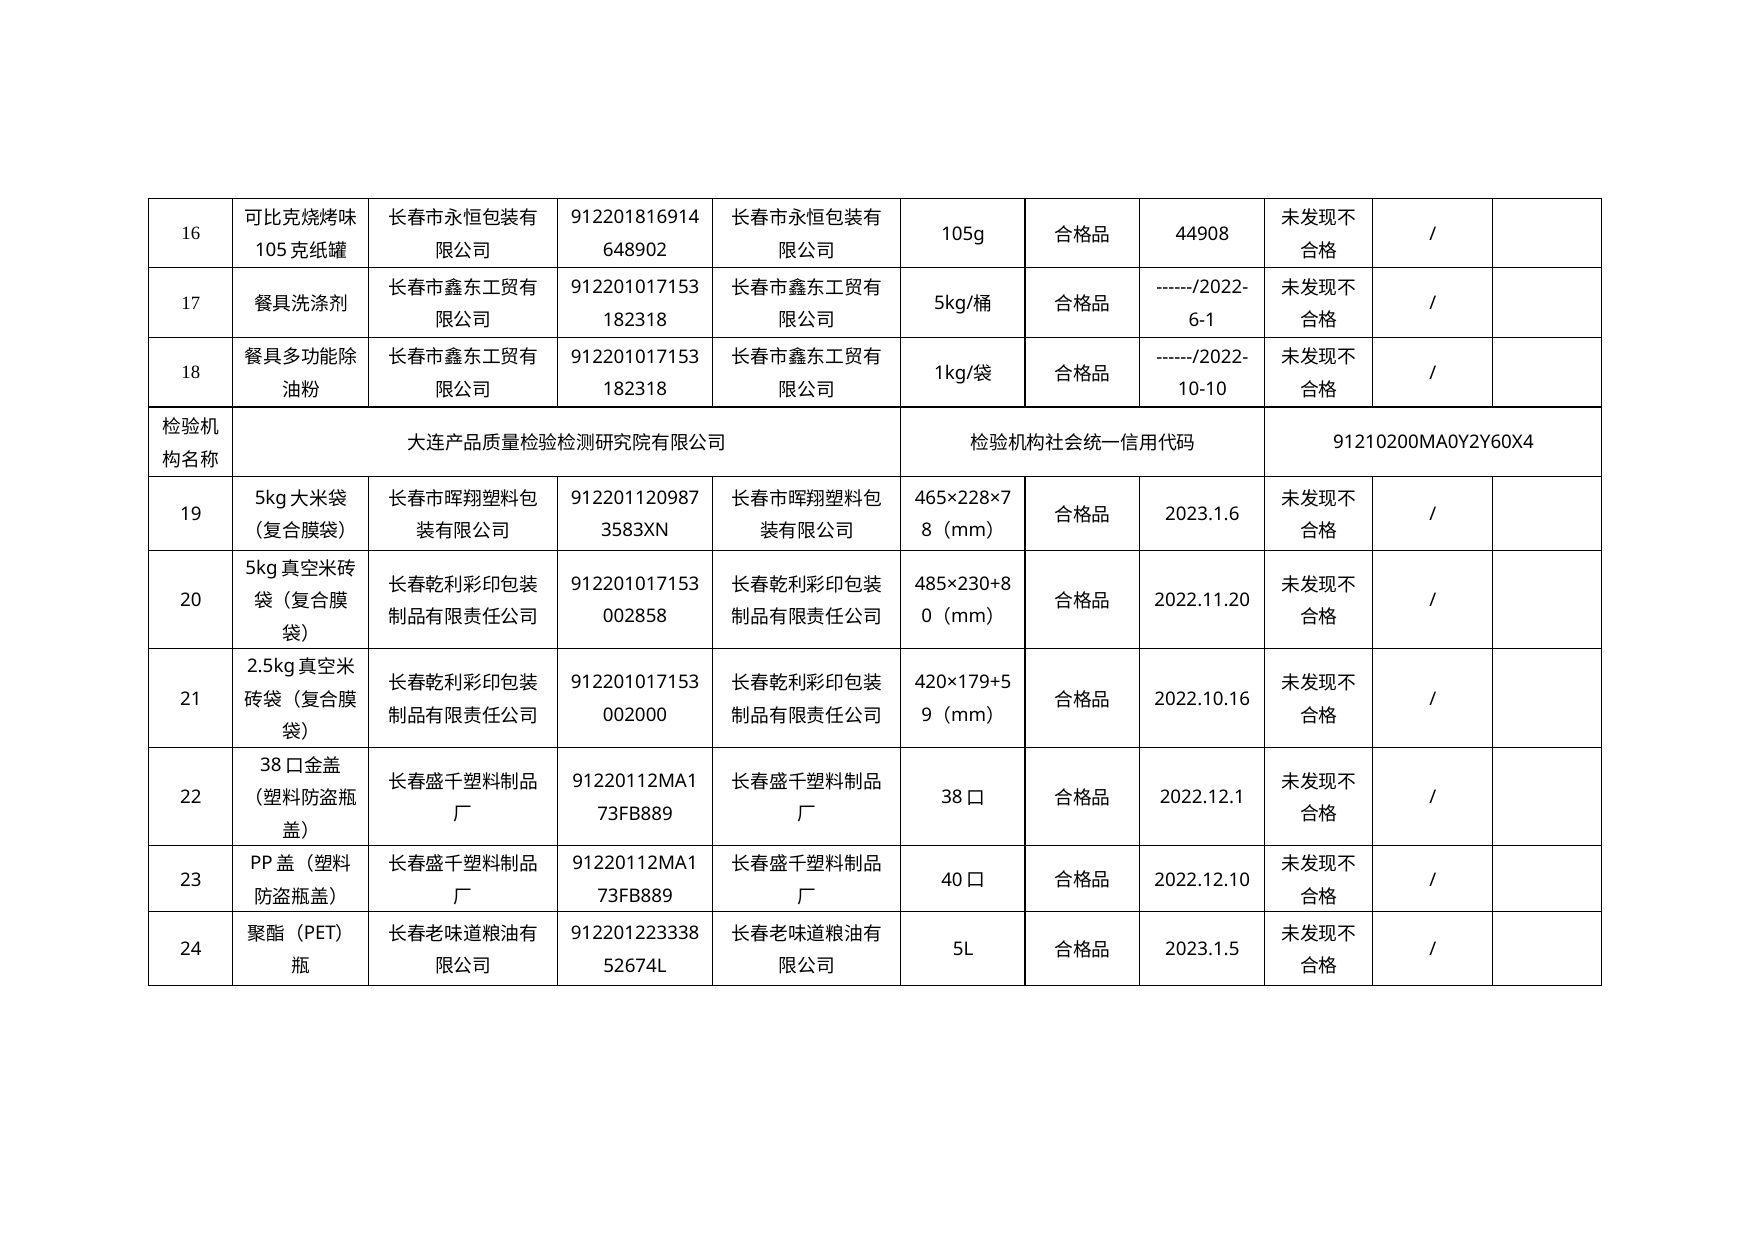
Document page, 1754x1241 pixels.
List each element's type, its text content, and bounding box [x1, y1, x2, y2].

table_cell 未发现不合格 [1265, 268, 1372, 337]
table_cell 合格品 [1026, 199, 1139, 267]
table_cell 18 [149, 338, 232, 406]
table_cell 长春市永恒包装有限公司 [713, 199, 900, 267]
table_cell 长春乾利彩印包装制品有限责任公司 [369, 649, 557, 747]
table_cell 长春市鑫东工贸有限公司 [713, 268, 900, 337]
table_cell [1493, 199, 1601, 267]
table_cell 91220112MA173FB889 [558, 748, 712, 845]
table_cell 2022.11.20 [1140, 551, 1264, 648]
table_cell [1493, 912, 1601, 985]
table_cell 912201017153002000 [558, 649, 712, 747]
table_cell 420×179+59（mm） [901, 649, 1024, 747]
table_cell 105g [901, 199, 1024, 267]
table_cell 合格品 [1026, 748, 1139, 845]
table_cell / [1373, 268, 1492, 337]
table_cell 未发现不合格 [1265, 846, 1372, 911]
table_cell 485×230+80（mm） [901, 551, 1024, 648]
table_cell 长春老味道粮油有限公司 [369, 912, 557, 985]
table_cell [1493, 649, 1601, 747]
table_cell 餐具洗涤剂 [233, 268, 368, 337]
table_cell / [1373, 846, 1492, 911]
table_cell 餐具多功能除油粉 [233, 338, 368, 406]
table_cell 未发现不合格 [1265, 748, 1372, 845]
table_cell 2022.12.1 [1140, 748, 1264, 845]
table_cell 合格品 [1026, 338, 1139, 406]
table_cell 17 [149, 268, 232, 337]
table_cell 22 [149, 748, 232, 845]
table_cell / [1373, 912, 1492, 985]
table_cell 检验机构社会统一信用代码 [901, 408, 1264, 476]
table_cell 5L [901, 912, 1024, 985]
table_cell / [1373, 338, 1492, 406]
table_cell 长春盛千塑料制品厂 [369, 748, 557, 845]
table_cell 合格品 [1026, 846, 1139, 911]
table_cell 未发现不合格 [1265, 199, 1372, 267]
table_cell 5kg/桶 [901, 268, 1024, 337]
table_cell 91220122333852674L [558, 912, 712, 985]
table_cell 未发现不合格 [1265, 338, 1372, 406]
table_cell [1493, 477, 1601, 549]
table_cell / [1373, 551, 1492, 648]
table_cell 40口 [901, 846, 1024, 911]
table_cell 1kg/袋 [901, 338, 1024, 406]
table_cell 合格品 [1026, 477, 1139, 549]
table_cell 未发现不合格 [1265, 477, 1372, 549]
table_cell [1493, 846, 1601, 911]
table_cell [1493, 748, 1601, 845]
table_cell / [1373, 199, 1492, 267]
table_cell 2022.10.16 [1140, 649, 1264, 747]
table_cell 合格品 [1026, 551, 1139, 648]
table_cell 44908 [1140, 199, 1264, 267]
table_cell 长春市鑫东工贸有限公司 [713, 338, 900, 406]
table_cell 16 [149, 199, 232, 267]
table_cell 2023.1.6 [1140, 477, 1264, 549]
table_cell 检验机构名称 [149, 408, 232, 476]
table_cell 465×228×78（mm） [901, 477, 1024, 549]
table_cell 912201816914648902 [558, 199, 712, 267]
table_cell 9122011209873583XN [558, 477, 712, 549]
table_cell 长春市鑫东工贸有限公司 [369, 338, 557, 406]
table_cell 未发现不合格 [1265, 551, 1372, 648]
table_cell 2022.12.10 [1140, 846, 1264, 911]
table_cell 912201017153002858 [558, 551, 712, 648]
table_cell 未发现不合格 [1265, 912, 1372, 985]
table_cell 大连产品质量检验检测研究院有限公司 [233, 408, 900, 476]
table_cell PP盖（塑料防盗瓶盖） [233, 846, 368, 911]
table_cell 2.5kg真空米砖袋（复合膜袋） [233, 649, 368, 747]
table_cell 19 [149, 477, 232, 549]
table_cell ------/2022-6-1 [1140, 268, 1264, 337]
table_cell 长春市晖翔塑料包装有限公司 [369, 477, 557, 549]
table_cell 合格品 [1026, 912, 1139, 985]
table_cell 长春市晖翔塑料包装有限公司 [713, 477, 900, 549]
table_cell 5kg真空米砖袋（复合膜袋） [233, 551, 368, 648]
table_cell 可比克烧烤味105克纸罐 [233, 199, 368, 267]
table_cell 2023.1.5 [1140, 912, 1264, 985]
table_cell 24 [149, 912, 232, 985]
table_cell / [1373, 477, 1492, 549]
table_cell 912201017153182318 [558, 268, 712, 337]
table_cell 91210200MA0Y2Y60X4 [1265, 408, 1601, 476]
table_cell 23 [149, 846, 232, 911]
table_cell / [1373, 748, 1492, 845]
table_cell 聚酯（PET）瓶 [233, 912, 368, 985]
table_cell 长春乾利彩印包装制品有限责任公司 [713, 551, 900, 648]
table_cell 长春市鑫东工贸有限公司 [369, 268, 557, 337]
table_cell 合格品 [1026, 649, 1139, 747]
table_cell 20 [149, 551, 232, 648]
table_cell 长春盛千塑料制品厂 [369, 846, 557, 911]
table_cell 长春乾利彩印包装制品有限责任公司 [369, 551, 557, 648]
table_cell [1493, 551, 1601, 648]
table_cell 21 [149, 649, 232, 747]
table_cell 长春老味道粮油有限公司 [713, 912, 900, 985]
table_cell 长春市永恒包装有限公司 [369, 199, 557, 267]
table_cell 912201017153182318 [558, 338, 712, 406]
table_cell 91220112MA173FB889 [558, 846, 712, 911]
table_cell 5kg大米袋（复合膜袋） [233, 477, 368, 549]
table_cell 长春盛千塑料制品厂 [713, 846, 900, 911]
table_cell 长春盛千塑料制品厂 [713, 748, 900, 845]
table_cell ------/2022-10-10 [1140, 338, 1264, 406]
table_cell 38口 [901, 748, 1024, 845]
table_cell 合格品 [1026, 268, 1139, 337]
table_cell [1493, 338, 1601, 406]
table_cell / [1373, 649, 1492, 747]
table_cell 38口金盖（塑料防盗瓶盖） [233, 748, 368, 845]
table_cell 未发现不合格 [1265, 649, 1372, 747]
table_cell [1493, 268, 1601, 337]
table_cell 长春乾利彩印包装制品有限责任公司 [713, 649, 900, 747]
